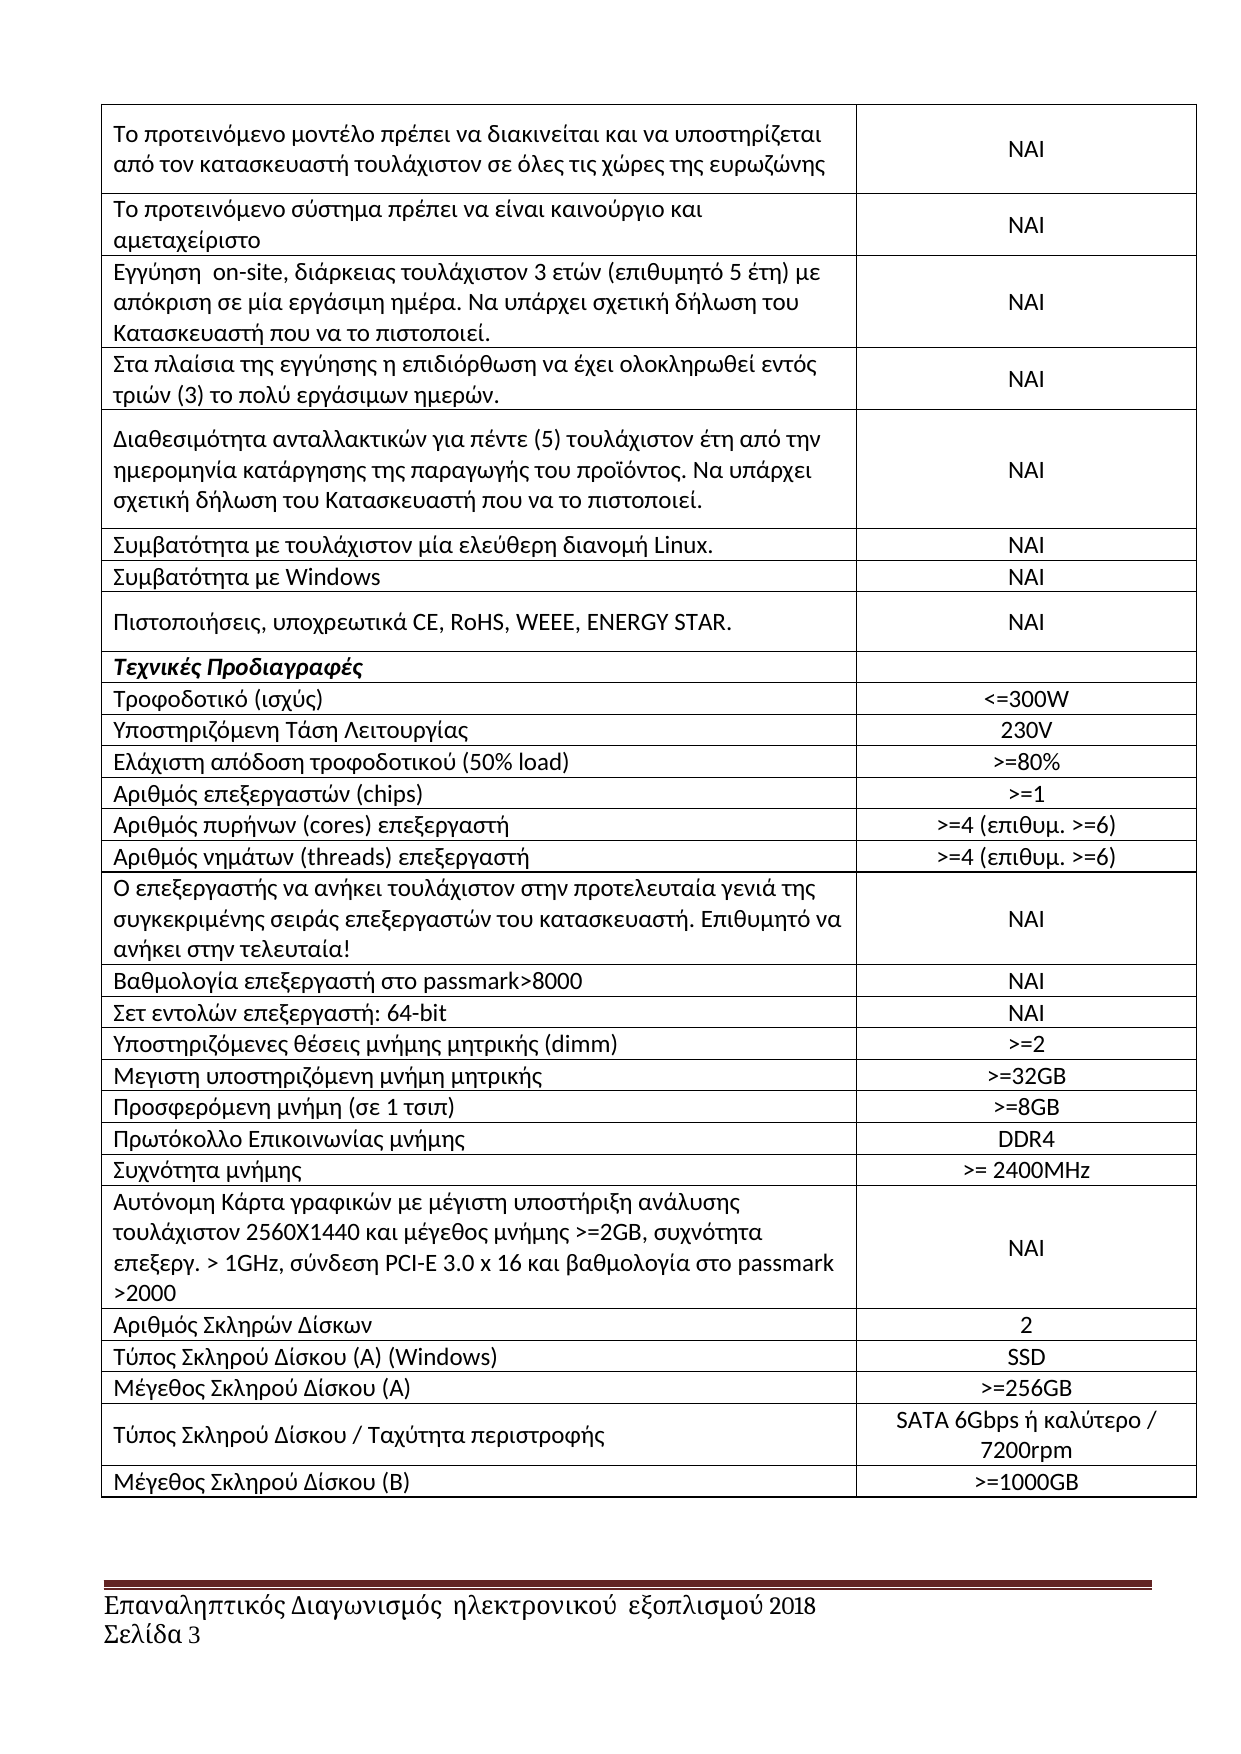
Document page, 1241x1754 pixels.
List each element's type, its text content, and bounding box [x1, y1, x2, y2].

table_cell Ο επεξεργαστής να ανήκει τουλάχιστον στην προτελευταία γενιά της συγκεκριμένης σειράς επεξεργαστών του κατασκευαστή. Επιθυμητό να ανήκει στην τελευταία! [102, 873, 856, 964]
table_cell Μέγεθος Σκληρού Δίσκου (B) [102, 1466, 856, 1496]
table_cell >=4 (επιθυμ. >=6) [857, 841, 1196, 871]
table_cell Βαθμολογία επεξεργαστή στο passmark>8000 [102, 965, 856, 996]
table_cell SATA 6Gbps ή καλύτερο / 7200rpm [857, 1404, 1196, 1465]
table_cell Συμβατότητα με Windows [102, 561, 856, 591]
table_cell >=1000GB [857, 1466, 1196, 1496]
table_cell DDR4 [857, 1123, 1196, 1153]
table_cell >=2 [857, 1028, 1196, 1059]
table_cell ΝΑΙ [857, 873, 1196, 964]
table_cell NAI [857, 1186, 1196, 1308]
table_cell Πιστοποιήσεις, υποχρεωτικά CE, RoHS, WEEE, ENERGY STAR. [102, 592, 856, 651]
table_cell ΝΑΙ [857, 256, 1196, 347]
table_cell 2 [857, 1309, 1196, 1340]
table_cell Ελάχιστη απόδοση τροφοδοτικού (50% load) [102, 746, 856, 777]
table_cell Πρωτόκολλο Επικοινωνίας μνήμης [102, 1123, 856, 1153]
table_cell >=256GB [857, 1372, 1196, 1403]
table_cell Το προτεινόμενο σύστημα πρέπει να είναι καινούργιο και αμεταχείριστο [102, 194, 856, 254]
table_cell Διαθεσιμότητα ανταλλακτικών για πέντε (5) τουλάχιστον έτη από την ημερομηνία κατάργησης της παραγωγής του προϊόντος. Να υπάρχει σχετική δήλωση του Κατασκευαστή που να το πιστοποιεί. [102, 410, 856, 528]
table_cell Συμβατότητα με τουλάχιστον μία ελεύθερη διανομή Linux. [102, 529, 856, 559]
table_cell Αριθμός πυρήνων (cores) επεξεργαστή [102, 809, 856, 840]
table_cell ΝΑΙ [857, 410, 1196, 528]
table_cell 230V [857, 715, 1196, 745]
table_cell ΝΑΙ [857, 194, 1196, 254]
table_cell Αριθμός Σκληρών Δίσκων [102, 1309, 856, 1340]
table_cell Τροφοδοτικό (ισχύς) [102, 683, 856, 714]
table_cell Σετ εντολών επεξεργαστή: 64-bit [102, 997, 856, 1027]
table_cell SSD [857, 1341, 1196, 1371]
table_cell ΝΑΙ [857, 997, 1196, 1027]
table_cell Αυτόνομη Κάρτα γραφικών με μέγιστη υποστήριξη ανάλυσης τουλάχιστον 2560Χ1440 και μέγεθος μνήμης >=2GB, συχνότητα επεξεργ. > 1GHz, σύνδεση PCI-E 3.0 x 16 και βαθμολογία στο passmark >2000 [102, 1186, 856, 1308]
table_cell ΝΑΙ [857, 561, 1196, 591]
table_cell >=80% [857, 746, 1196, 777]
table_cell >=8GB [857, 1091, 1196, 1122]
table_cell Συχνότητα μνήμης [102, 1155, 856, 1185]
table_cell Τεχνικές Προδιαγραφές [102, 652, 856, 682]
table_cell Εγγύηση on-site, διάρκειας τουλάχιστον 3 ετών (επιθυμητό 5 έτη) με απόκριση σε μία εργάσιμη ημέρα. Να υπάρχει σχετική δήλωση του Κατασκευαστή που να το πιστοποιεί. [102, 256, 856, 347]
table_cell Τύπος Σκληρού Δίσκου / Ταχύτητα περιστροφής [102, 1404, 856, 1465]
table_cell Στα πλαίσια της εγγύησης η επιδιόρθωση να έχει ολοκληρωθεί εντός τριών (3) το πολύ εργάσιμων ημερών. [102, 348, 856, 409]
table_cell ΝΑΙ [857, 529, 1196, 559]
table_cell Το προτεινόμενο μοντέλο πρέπει να διακινείται και να υποστηρίζεται από τον κατασκευαστή τουλάχιστον σε όλες τις χώρες της ευρωζώνης [102, 105, 856, 192]
table_cell Υποστηριζόμενη Τάση Λειτουργίας [102, 715, 856, 745]
table_cell Μέγεθος Σκληρού Δίσκου (A) [102, 1372, 856, 1403]
table_cell ΝΑΙ [857, 965, 1196, 996]
table_cell [857, 652, 1196, 682]
table_cell >=1 [857, 778, 1196, 808]
table_cell Αριθμός επεξεργαστών (chips) [102, 778, 856, 808]
table_cell Τύπος Σκληρού Δίσκου (A) (Windows) [102, 1341, 856, 1371]
table_cell >=4 (επιθυμ. >=6) [857, 809, 1196, 840]
table_cell >= 2400MHz [857, 1155, 1196, 1185]
table_cell ΝΑΙ [857, 105, 1196, 192]
table_cell ΝΑΙ [857, 592, 1196, 651]
table_cell ΝΑΙ [857, 348, 1196, 409]
table_cell Υποστηριζόμενες θέσεις μνήμης μητρικής (dimm) [102, 1028, 856, 1059]
table_cell <=300W [857, 683, 1196, 714]
table_cell Μεγιστη υποστηριζόμενη μνήμη μητρικής [102, 1060, 856, 1090]
table_cell Αριθμός νημάτων (threads) επεξεργαστή [102, 841, 856, 871]
table_cell Προσφερόμενη μνήμη (σε 1 τσιπ) [102, 1091, 856, 1122]
table_cell >=32GB [857, 1060, 1196, 1090]
